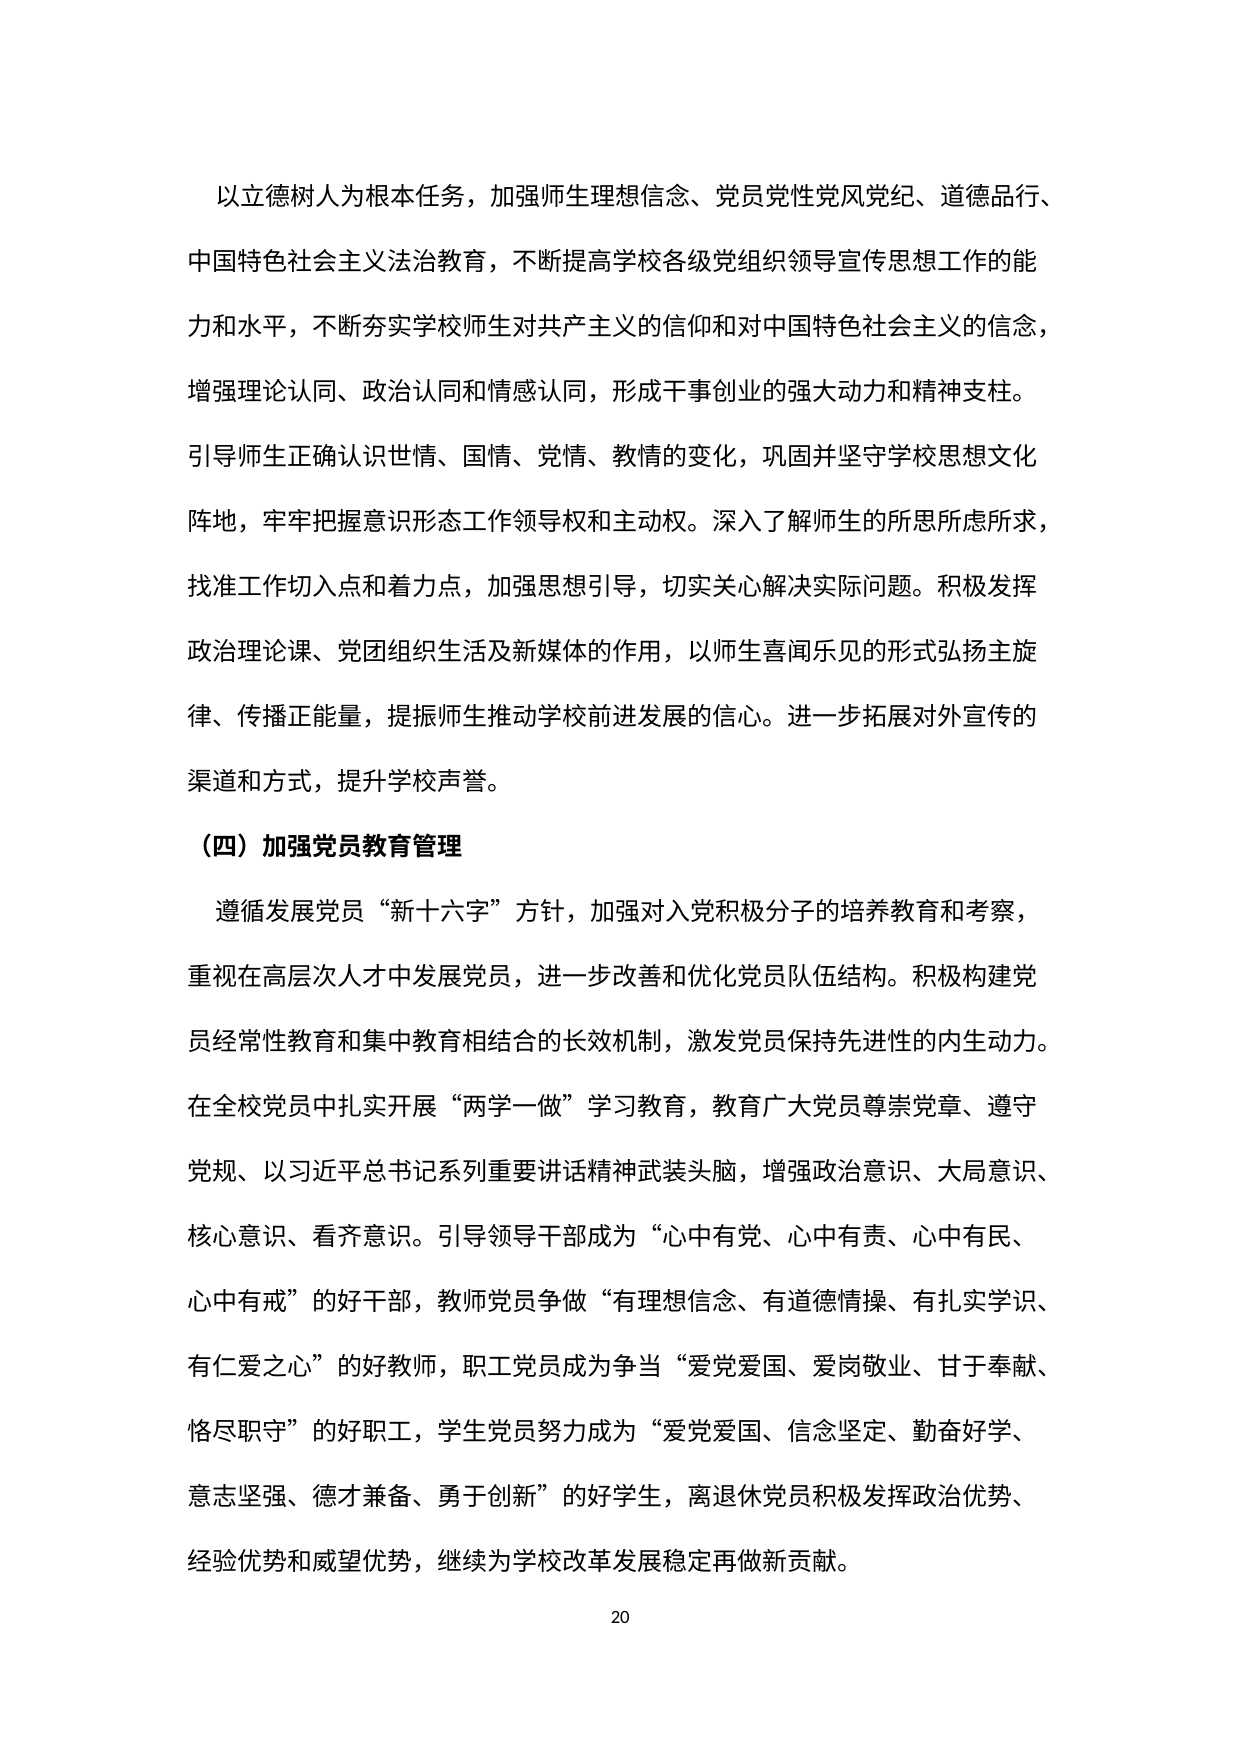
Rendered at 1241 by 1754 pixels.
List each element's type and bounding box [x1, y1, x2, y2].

text [187, 162, 1053, 1592]
